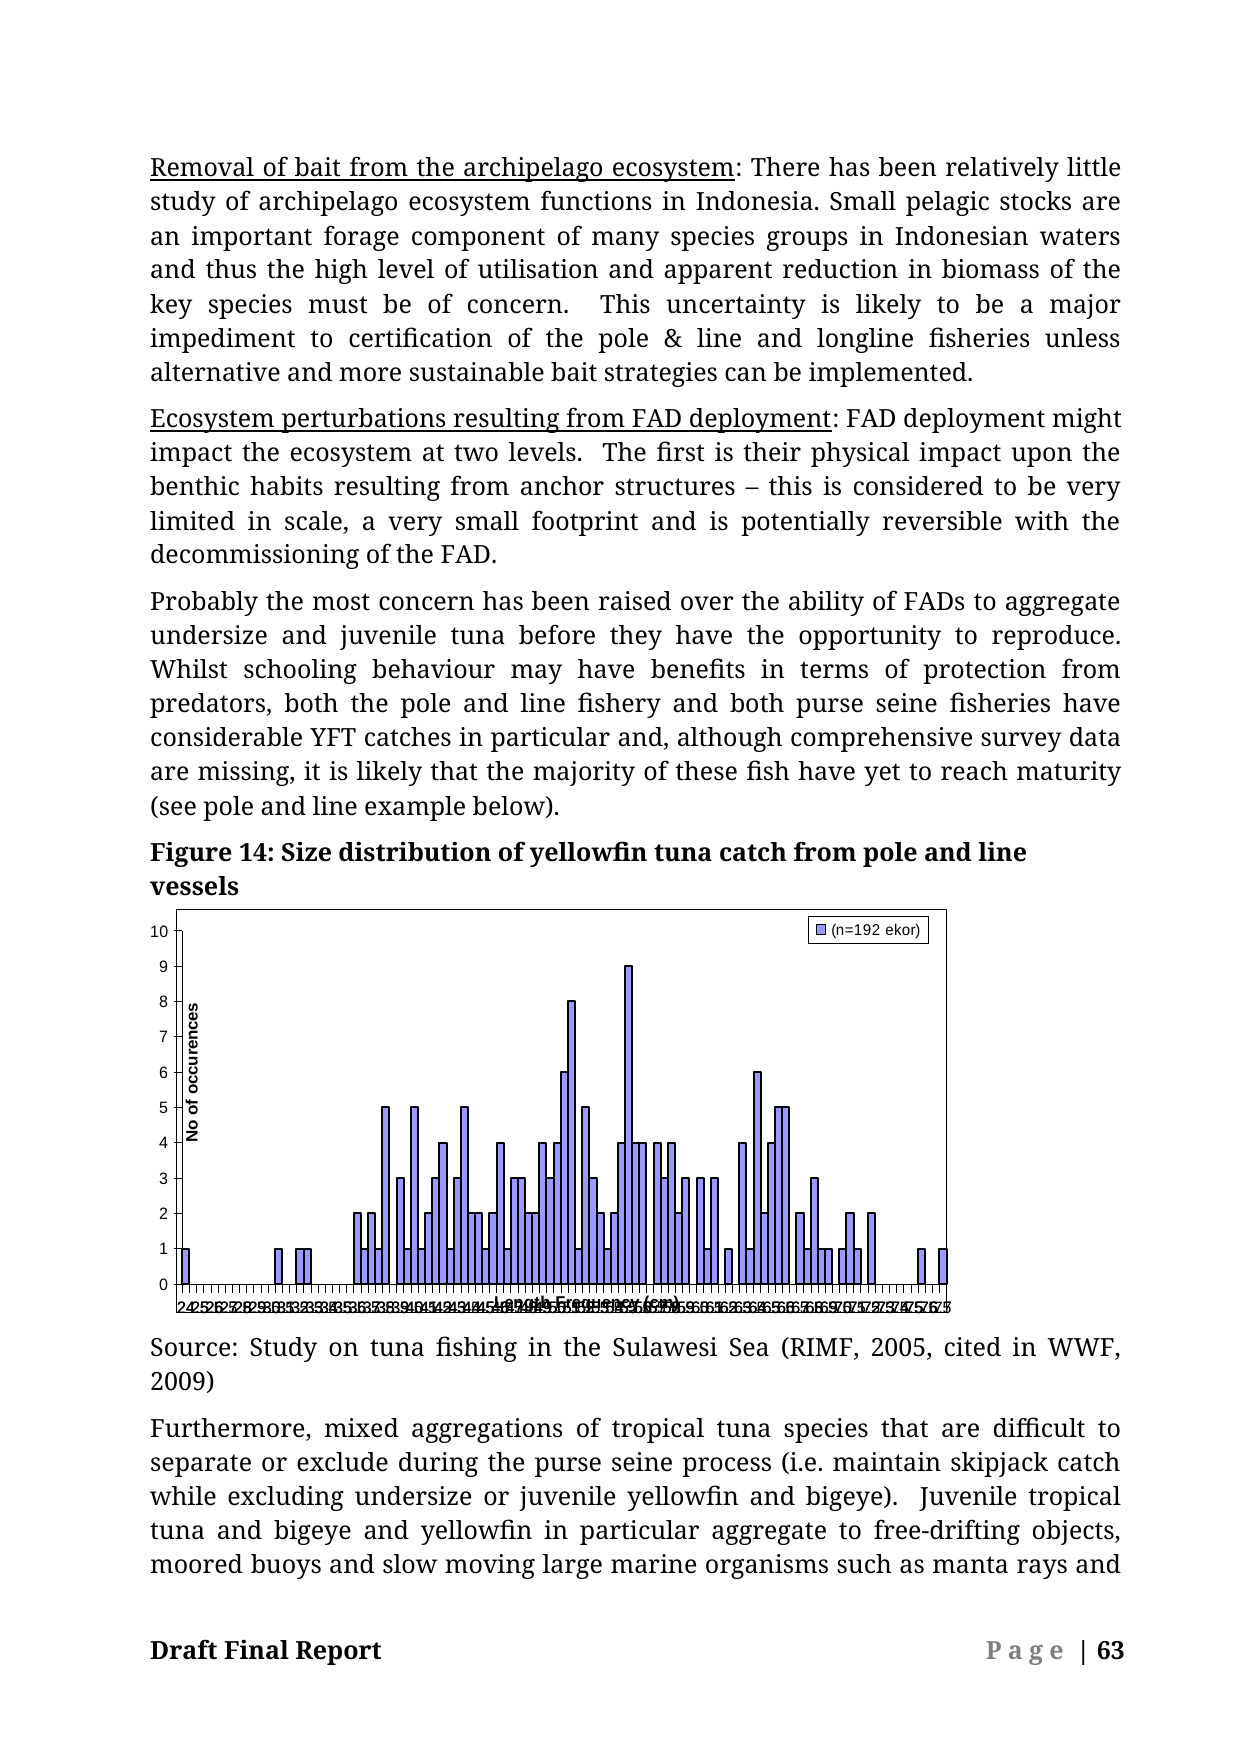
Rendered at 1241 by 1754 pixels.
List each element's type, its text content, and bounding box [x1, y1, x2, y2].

text Ecosystem perturbations resulting from FAD deployment: FAD deployment might impact the ecosystem at two levels. The first is their physical impact upon the benthic habits resulting from anchor structures – this is considered to be very limited in scale, a very small footprint and is potentially reversible with the decommissioning of the FAD. [150, 401, 1122, 571]
text Removal of bait from the archipelago ecosystem: There has been relatively little study of archipelago ecosystem functions in Indonesia. Small pelagic stocks are an important forage component of many species groups in Indonesian waters and thus the high level of utilisation and apparent reduction in biomass of the key species must be of concern. This uncertainty is likely to be a major impediment to certification of the pole & line and longline fisheries unless alternative and more sustainable bait strategies can be implemented. [150, 150, 1122, 388]
text Probably the most concern has been raised over the ability of FADs to aggregate undersize and juvenile tuna before they have the opportunity to reproduce. Whilst schooling behaviour may have benefits in terms of protection from predators, both the pole and line fishery and both purse seine fisheries have considerable YFT catches in particular and, although comprehensive survey data are missing, it is likely that the majority of these fish have yet to reach maturity (see pole and line example below). [150, 584, 1122, 822]
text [150, 1410, 1122, 1581]
text Figure 14: Size distribution of yellowfin tuna catch from pole and line vessels [150, 835, 1122, 903]
text Source: Study on tuna fishing in the Sulawesi Sea (RIMF, 2005, cited in WWF, 2009) [150, 1330, 1122, 1398]
